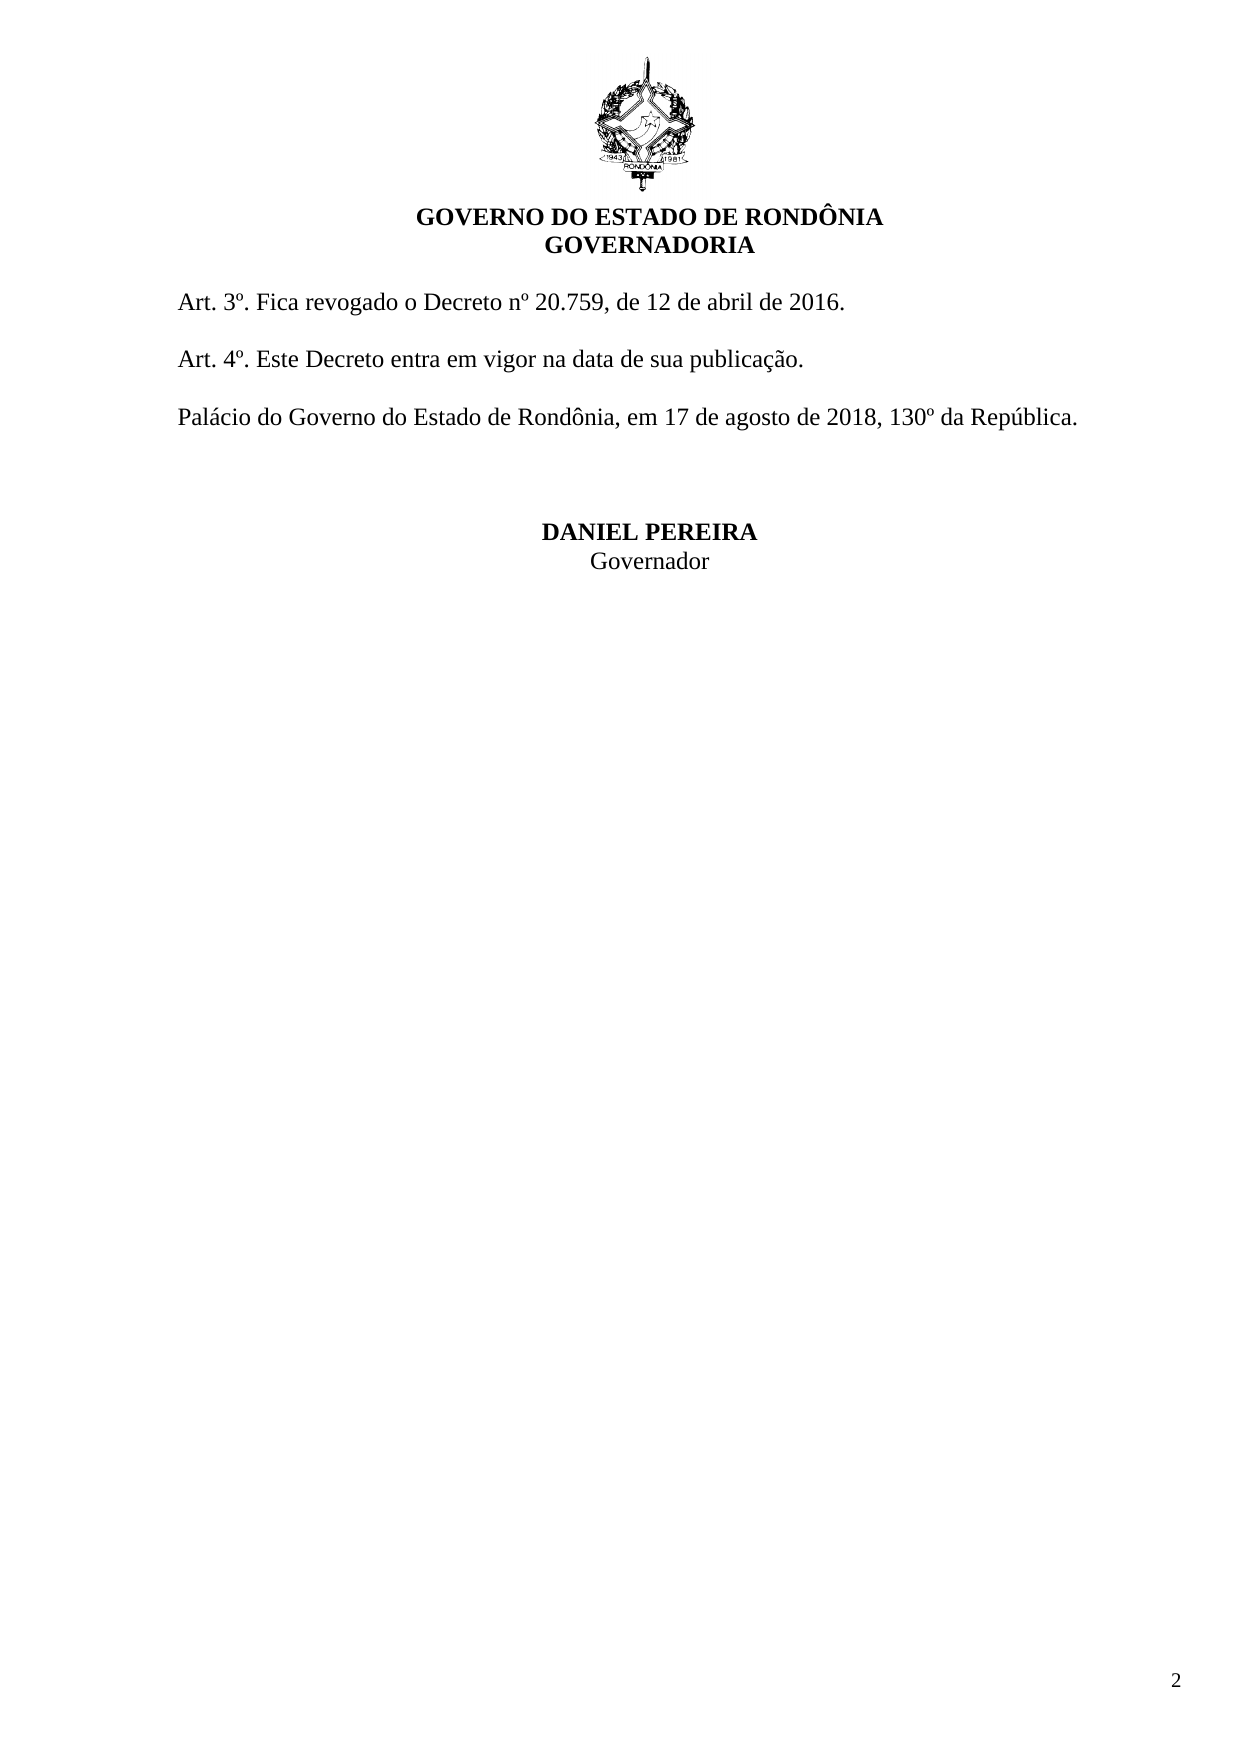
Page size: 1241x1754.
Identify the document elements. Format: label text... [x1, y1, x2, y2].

text Governador [118, 546, 1181, 574]
text Palácio do Governo do Estado de Rondônia, em 17 de agosto de 2018, 130º da República. [118, 402, 1181, 431]
text Art. 3º. Fica revogado o Decreto nº 20.759, de 12 de abril de 2016. [118, 287, 1181, 316]
text DANIEL PEREIRA [118, 517, 1181, 546]
text Art. 4º. Este Decreto entra em vigor na data de sua publicação. [118, 344, 1181, 373]
